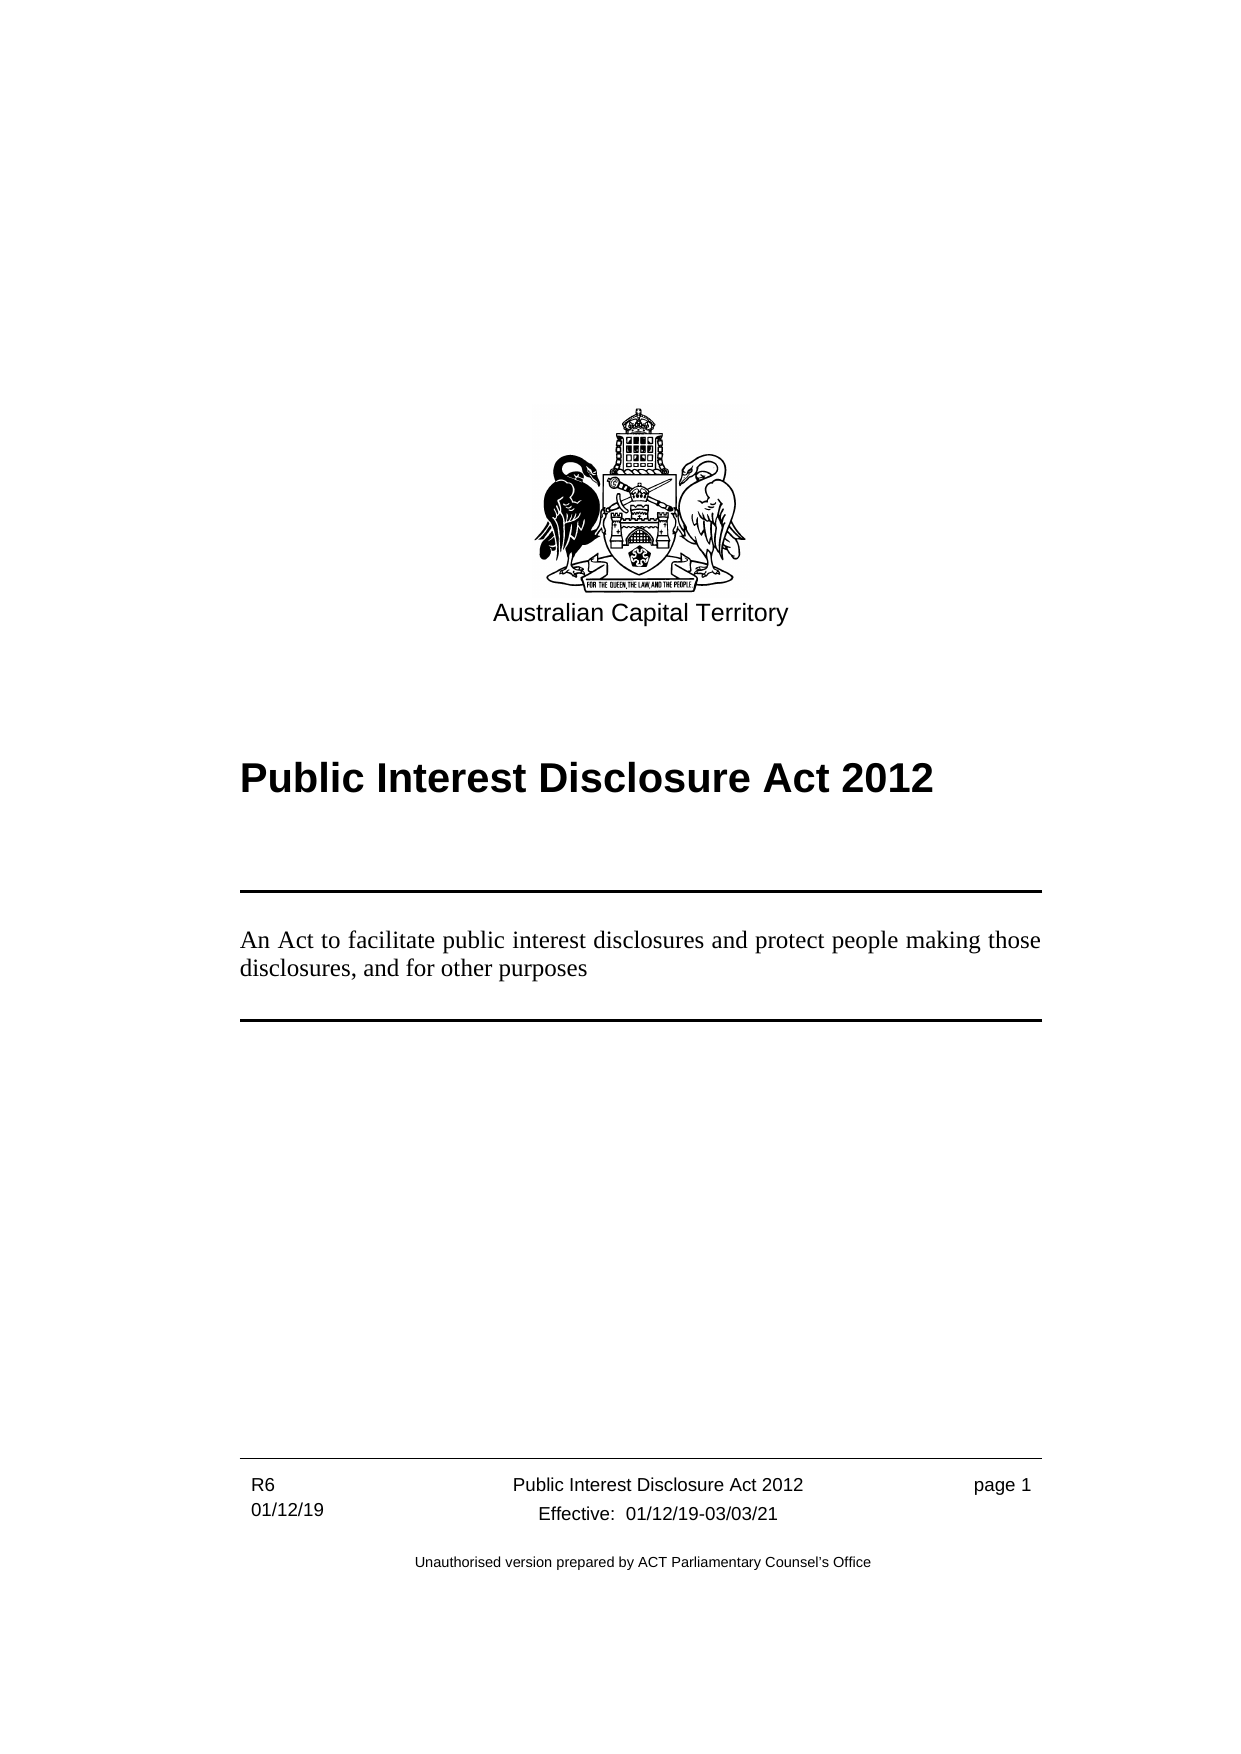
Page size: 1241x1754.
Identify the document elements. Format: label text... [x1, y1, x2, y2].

text Public Interest Disclosure Act 2012 [239, 754, 1042, 802]
picture [531, 404, 751, 598]
title An Act to facilitate public interest disclosures and protect people making those disclosures, and for other purposes [239, 925, 1042, 982]
text Australian Capital Territory [239, 598, 1042, 627]
